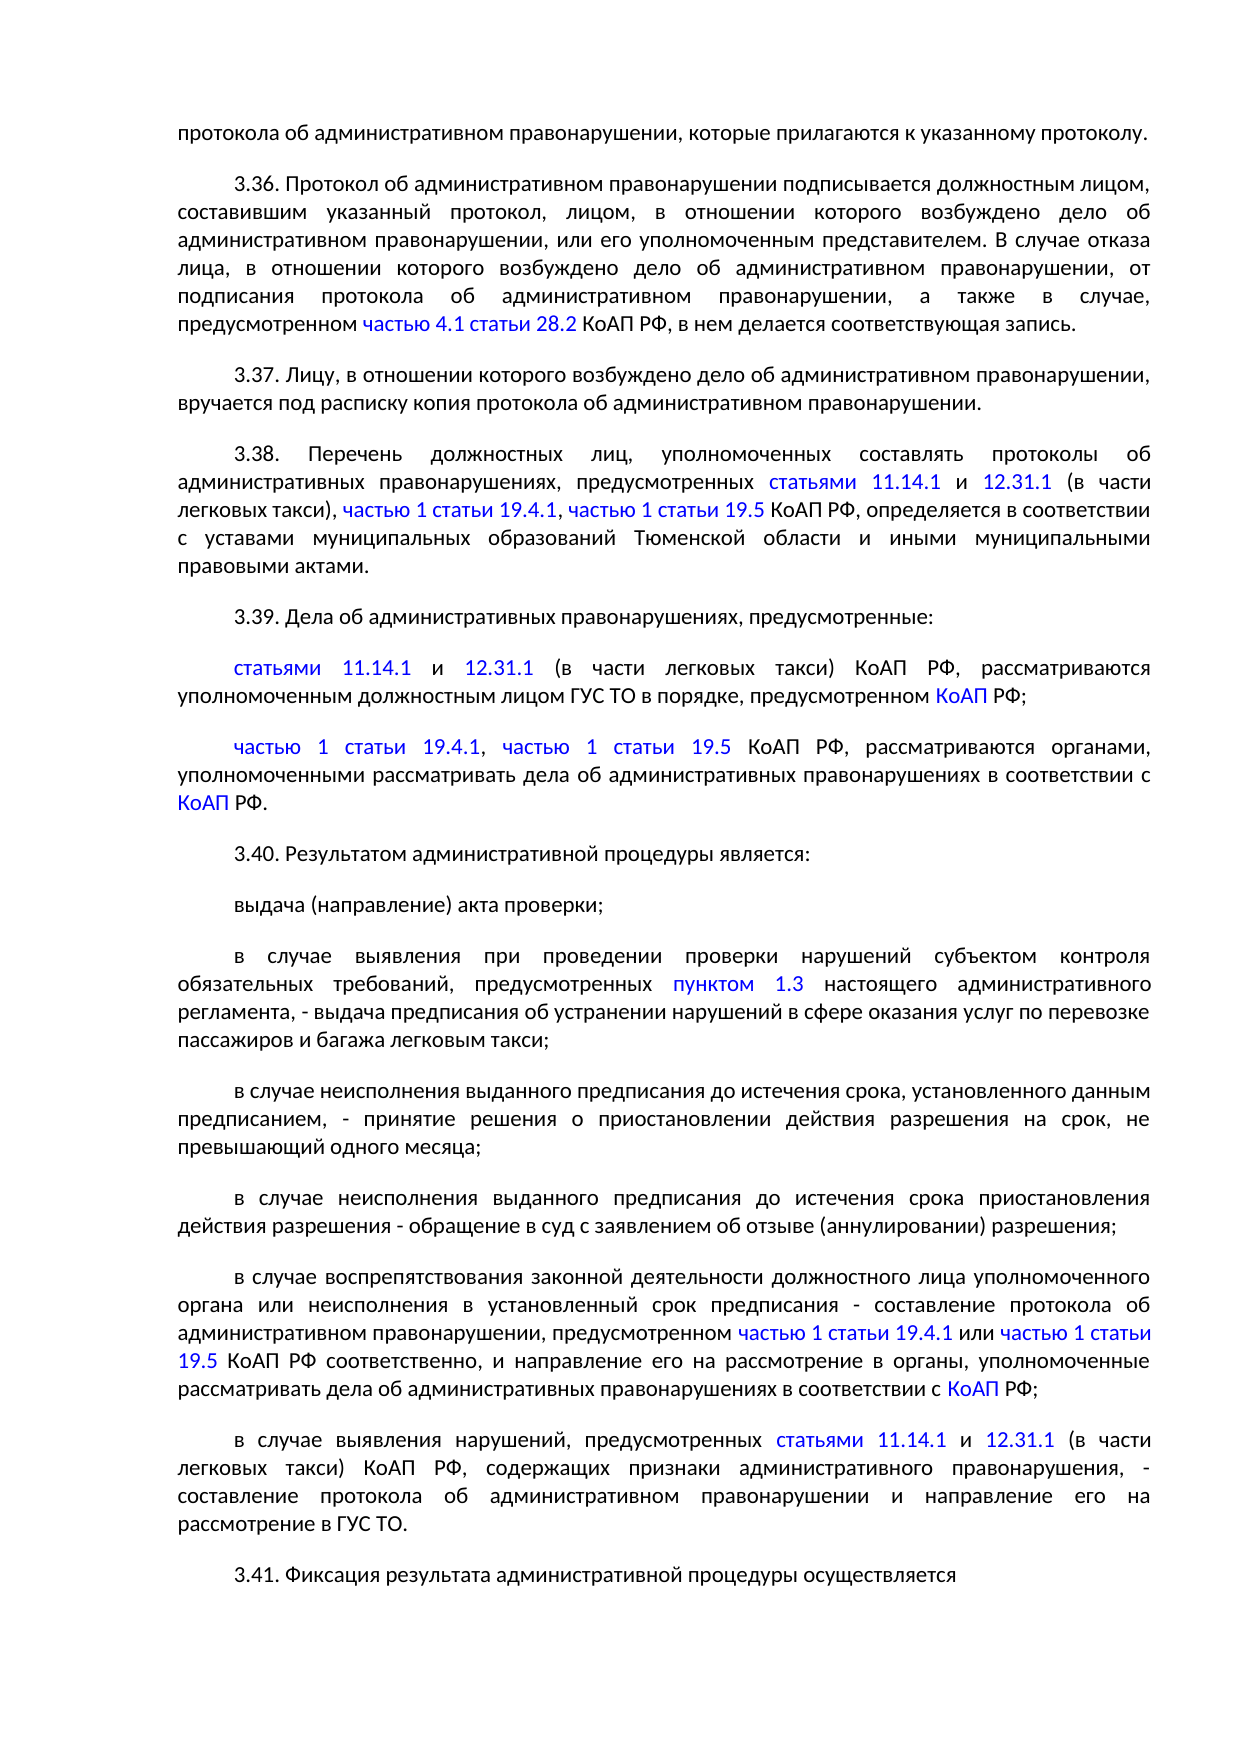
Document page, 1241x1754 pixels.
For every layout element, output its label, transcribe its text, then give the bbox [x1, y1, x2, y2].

text 3.38. Перечень должностных лиц, уполномоченных составлять протоколы об административных правонарушениях, предусмотренных статьями 11.14.1 и 12.31.1 (в части легковых такси), частью 1 статьи 19.4.1, частью 1 статьи 19.5 КоАП РФ, определяется в соответствии с уставами муниципальных образований Тюменской области и иными муниципальными правовыми актами. [177, 439, 1152, 579]
text 3.36. Протокол об административном правонарушении подписывается должностным лицом, составившим указанный протокол, лицом, в отношении которого возбуждено дело об административном правонарушении, или его уполномоченным представителем. В случае отказа лица, в отношении которого возбуждено дело об административном правонарушении, от подписания протокола об административном правонарушении, а также в случае, предусмотренном частью 4.1 статьи 28.2 КоАП РФ, в нем делается соответствующая запись. [177, 169, 1152, 337]
text в случае выявления нарушений, предусмотренных статьями 11.14.1 и 12.31.1 (в части легковых такси) КоАП РФ, содержащих признаки административного правонарушения, - составление протокола об административном правонарушении и направление его на рассмотрение в ГУС ТО. [177, 1425, 1152, 1537]
text 3.41. Фиксация результата административной процедуры осуществляется [177, 1560, 1152, 1588]
text в случае неисполнения выданного предписания до истечения срока, установленного данным предписанием, - принятие решения о приостановлении действия разрешения на срок, не превышающий одного месяца; [177, 1076, 1152, 1160]
text выдача (направление) акта проверки; [177, 890, 1152, 918]
text 3.40. Результатом административной процедуры является: [177, 839, 1152, 867]
text в случае воспрепятствования законной деятельности должностного лица уполномоченного органа или неисполнения в установленный срок предписания - составление протокола об административном правонарушении, предусмотренном частью 1 статьи 19.4.1 или частью 1 статьи 19.5 КоАП РФ соответственно, и направление его на рассмотрение в органы, уполномоченные рассматривать дела об административных правонарушениях в соответствии с КоАП РФ; [177, 1262, 1152, 1402]
text 3.39. Дела об административных правонарушениях, предусмотренные: [177, 602, 1152, 630]
text в случае выявления при проведении проверки нарушений субъектом контроля обязательных требований, предусмотренных пунктом 1.3 настоящего административного регламента, - выдача предписания об устранении нарушений в сфере оказания услуг по перевозке пассажиров и багажа легковым такси; [177, 941, 1152, 1053]
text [177, 118, 1152, 146]
text в случае неисполнения выданного предписания до истечения срока приостановления действия разрешения - обращение в суд с заявлением об отзыве (аннулировании) разрешения; [177, 1183, 1152, 1239]
text частью 1 статьи 19.4.1, частью 1 статьи 19.5 КоАП РФ, рассматриваются органами, уполномоченными рассматривать дела об административных правонарушениях в соответствии с КоАП РФ. [177, 732, 1152, 816]
text 3.37. Лицу, в отношении которого возбуждено дело об административном правонарушении, вручается под расписку копия протокола об административном правонарушении. [177, 360, 1152, 416]
text статьями 11.14.1 и 12.31.1 (в части легковых такси) КоАП РФ, рассматриваются уполномоченным должностным лицом ГУС ТО в порядке, предусмотренном КоАП РФ; [177, 653, 1152, 709]
